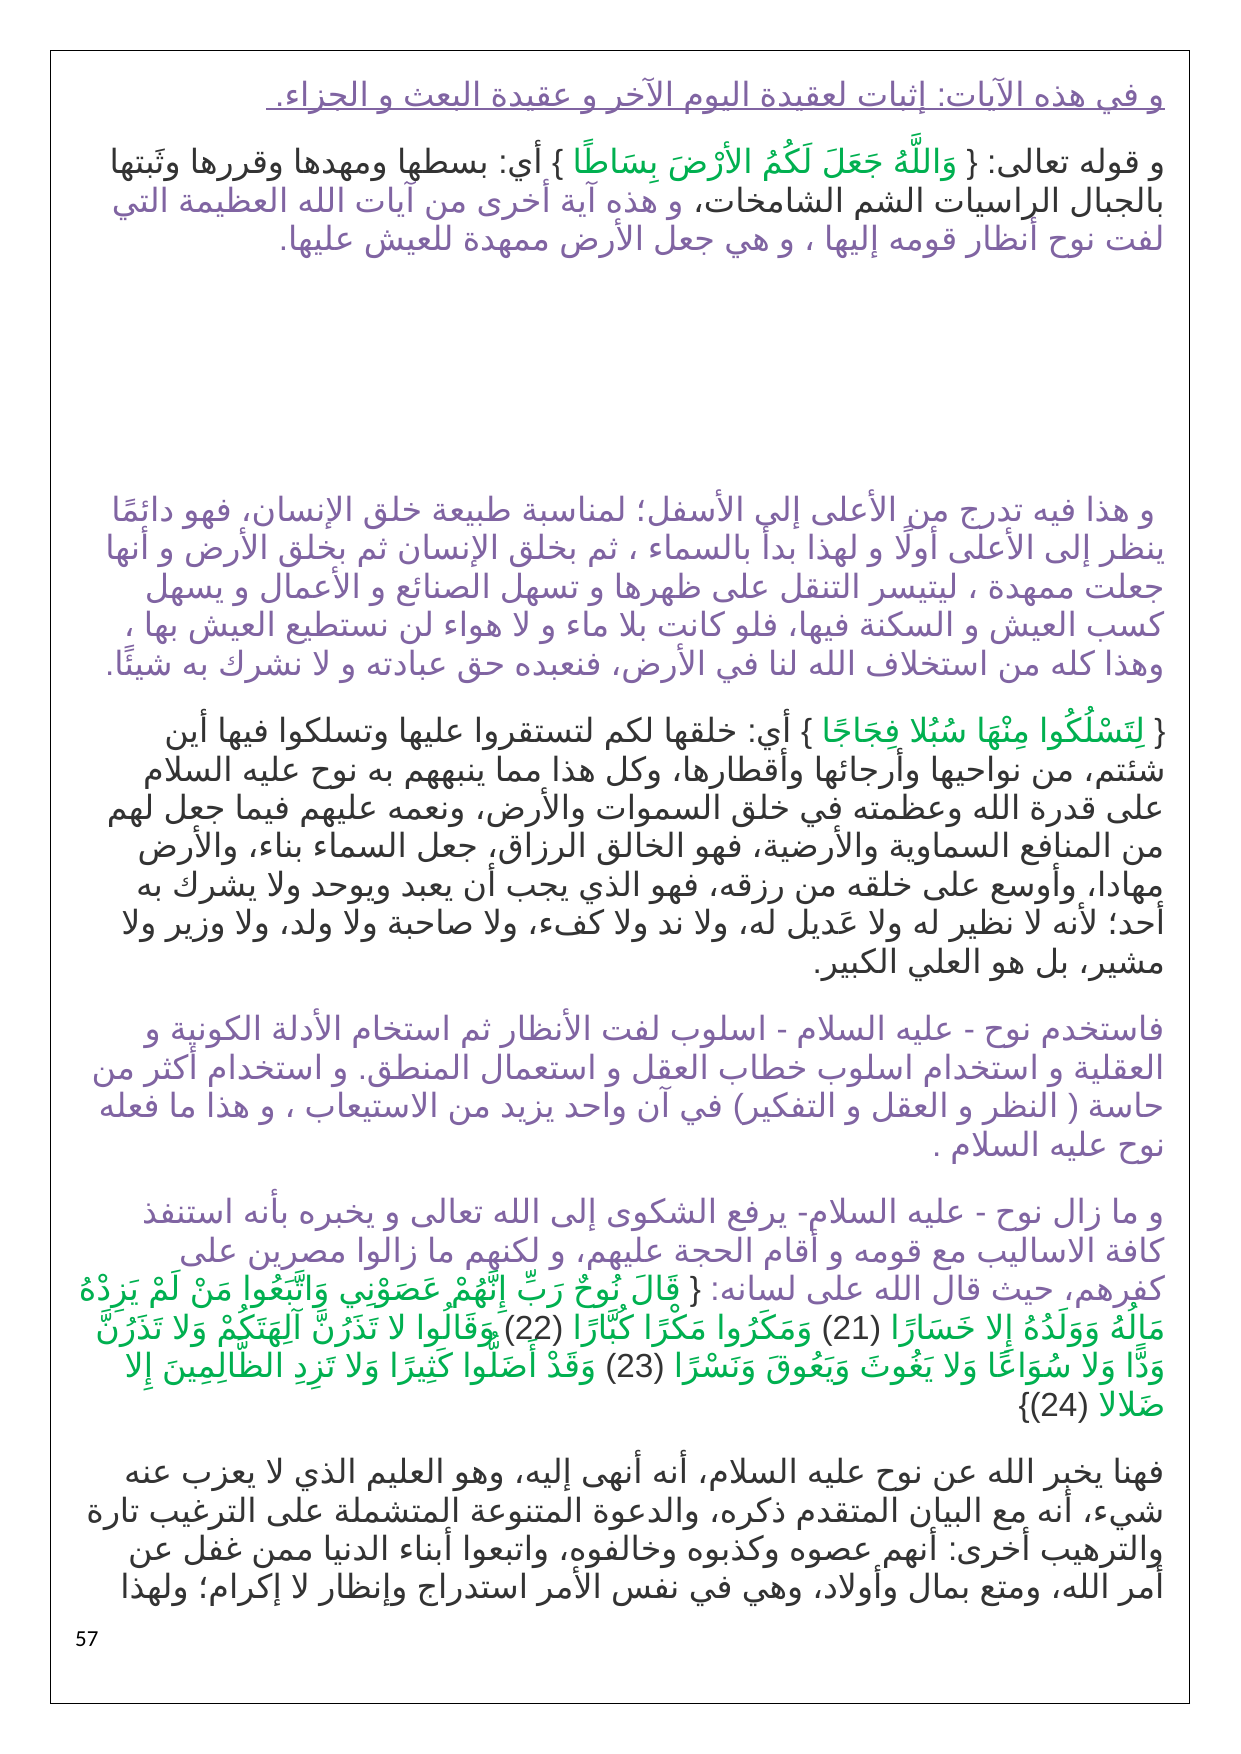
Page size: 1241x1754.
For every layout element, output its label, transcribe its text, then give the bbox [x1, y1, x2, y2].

text و في هذه الآيات: إثبات لعقيدة اليوم الآخر و عقيدة البعث و الجزاء. [75, 75, 1165, 113]
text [75, 1452, 1165, 1606]
text { لِتَسْلُكُوا مِنْهَا سُبُلا فِجَاجًا } أي: خلقها لكم لتستقروا عليها وتسلكوا فيها أين شئتم، من نواحيها وأرجائها وأقطارها، وكل هذا مما ينبههم به نوح عليه السلام على قدرة الله وعظمته في خلق السموات والأرض، ونعمه عليهم فيما جعل لهم من المنافع السماوية والأرضية، فهو الخالق الرزاق، جعل السماء بناء، والأرض مهادا، وأوسع على خلقه من رزقه، فهو الذي يجب أن يعبد ويوحد ولا يشرك به أحد؛ لأنه لا نظير له ولا عَديل له، ولا ند ولا كفء، ولا صاحبة ولا ولد، ولا وزير ولا مشير، بل هو العلي الكبير. [75, 711, 1165, 980]
text و ما زال نوح - عليه السلام- يرفع الشكوى إلى الله تعالى و يخبره بأنه استنفذ كافة الاساليب مع قومه و أقام الحجة عليهم، و لكنهم ما زالوا مصرين على كفرهم، حيث قال الله على لسانه: { قَالَ نُوحٌ رَبِّ إِنَّهُمْ عَصَوْنِي وَاتَّبَعُوا مَنْ لَمْ يَزِدْهُ مَالُهُ وَوَلَدُهُ إِلا خَسَارًا (21) وَمَكَرُوا مَكْرًا كُبَّارًا (22) وَقَالُوا لا تَذَرُنَّ آلِهَتَكُمْ وَلا تَذَرُنَّ وَدًّا وَلا سُوَاعًا وَلا يَغُوثَ وَيَعُوقَ وَنَسْرًا (23) وَقَدْ أَضَلُّوا كَثِيرًا وَلا تَزِدِ الظَّالِمِينَ إِلا ضَلالا (24)} [75, 1192, 1165, 1423]
text فاستخدم نوح - عليه السلام - اسلوب لفت الأنظار ثم استخام الأدلة الكونية و العقلية و استخدام اسلوب خطاب العقل و استعمال المنطق. و استخدام أكثر من حاسة ( النظر و العقل و التفكير) في آن واحد يزيد من الاستيعاب ، و هذا ما فعله نوح عليه السلام . [75, 1009, 1165, 1163]
text و قوله تعالى: { وَاللَّهُ جَعَلَ لَكُمُ الأرْضَ بِسَاطًا } أي: بسطها ومهدها وقررها وثَبتها بالجبال الراسيات الشم الشامخات، و هذه آية أخرى من آيات الله العظيمة التي لفت نوح أنظار قومه إليها ، و هي جعل الأرض ممهدة للعيش عليها. [75, 143, 1165, 258]
text و هذا فيه تدرج من الأعلى إلى الأسفل؛ لمناسبة طبيعة خلق الإنسان، فهو دائمًا ينظر إلى الأعلى أولًا و لهذا بدأ بالسماء ، ثم بخلق الإنسان ثم بخلق الأرض و أنها جعلت ممهدة ، ليتيسر التنقل على ظهرها و تسهل الصنائع و الأعمال و يسهل كسب العيش و السكنة فيها، فلو كانت بلا ماء و لا هواء لن نستطيع العيش بها ، وهذا كله من استخلاف الله لنا في الأرض، فنعبده حق عبادته و لا نشرك به شيئًا. [75, 490, 1165, 682]
